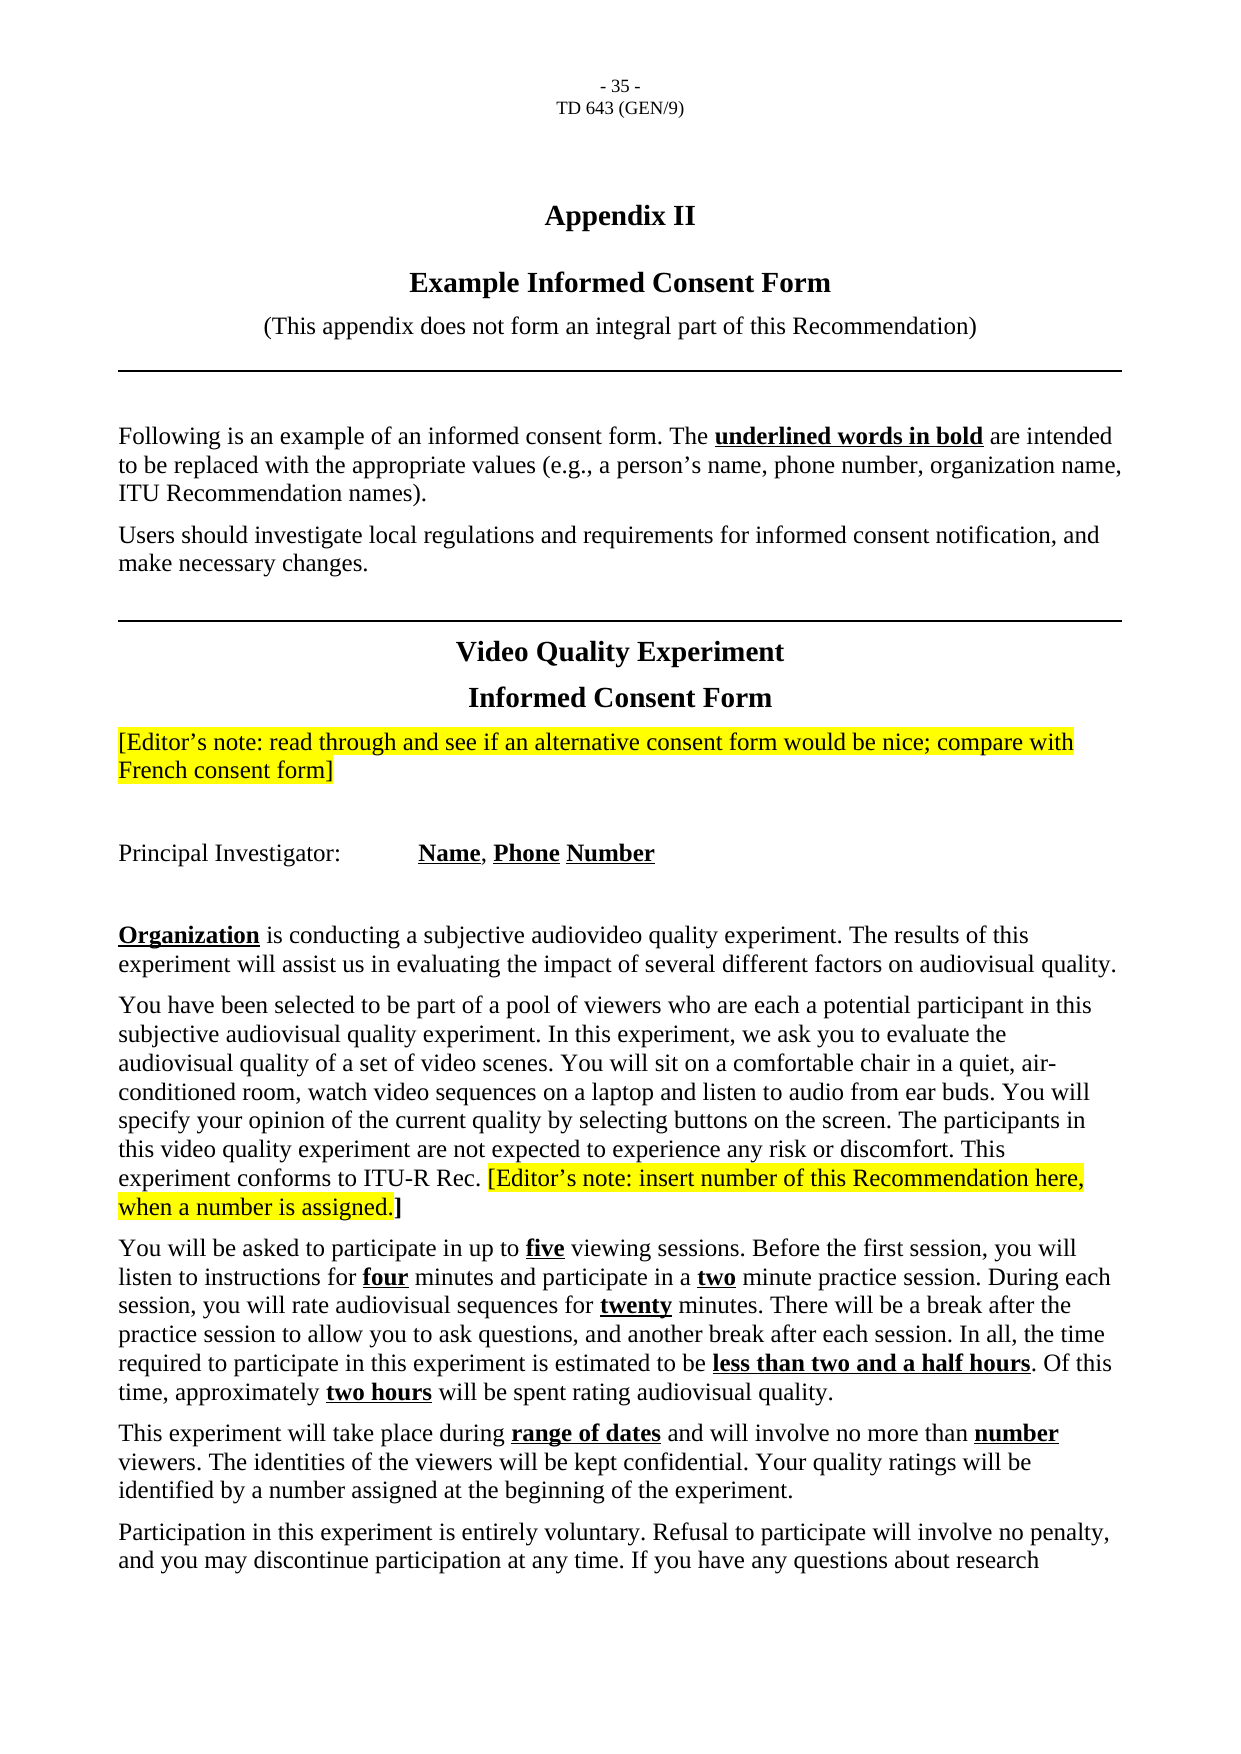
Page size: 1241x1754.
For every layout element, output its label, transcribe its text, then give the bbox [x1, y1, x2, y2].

text Principal Investigator: Name, Phone Number [118, 838, 1122, 867]
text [118, 1517, 1122, 1574]
text Informed Consent Form [118, 681, 1122, 714]
text [Editor’s note: read through and see if an alternative consent form would be nice; compare with French consent form] [333, 727, 1122, 784]
text Video Quality Experiment [118, 634, 1122, 668]
text You will be asked to participate in up to five viewing sessions. Before the first session, you will listen to instructions for four minutes and participate in a two minute practice session. During each session, you will rate audiovisual sequences for twenty minutes. There will be a break after the practice session to allow you to ask questions, and another break after each session. In all, the time required to participate in this experiment is estimated to be less than two and a half hours. Of this time, approximately two hours will be spent rating audiovisual quality. [118, 1233, 1122, 1405]
title Appendix II Example Informed Consent Form [118, 198, 1122, 298]
text Users should investigate local regulations and requirements for informed consent notification, and make necessary changes. [118, 520, 1122, 577]
text Organization is conducting a subjective audiovideo quality experiment. The results of this experiment will assist us in evaluating the impact of several different factors on audiovisual quality. [118, 920, 1122, 978]
text (This appendix does not form an integral part of this Recommendation) [118, 311, 1122, 370]
text Following is an example of an informed consent form. The underlined words in bold are intended to be replaced with the appropriate values (e.g., a person’s name, phone number, organization name, ITU Recommendation names). [118, 421, 1122, 507]
text This experiment will take place during range of dates and will involve no more than number viewers. The identities of the viewers will be kept confidential. Your quality ratings will be identified by a number assigned at the beginning of the experiment. [118, 1418, 1122, 1504]
text You have been selected to be part of a pool of viewers who are each a potential participant in this subjective audiovisual quality experiment. In this experiment, we ask you to evaluate the audiovisual quality of a set of video scenes. You will sit on a comfortable chair in a quiet, air-conditioned room, watch video sequences on a laptop and listen to audio from ear buds. You will specify your opinion of the current quality by selecting buttons on the screen. The participants in this video quality experiment are not expected to experience any risk or discomfort. This experiment conforms to ITU-R Rec. [Editor’s note: insert number of this Recommendation here, when a number is assigned.] [118, 990, 1122, 1220]
